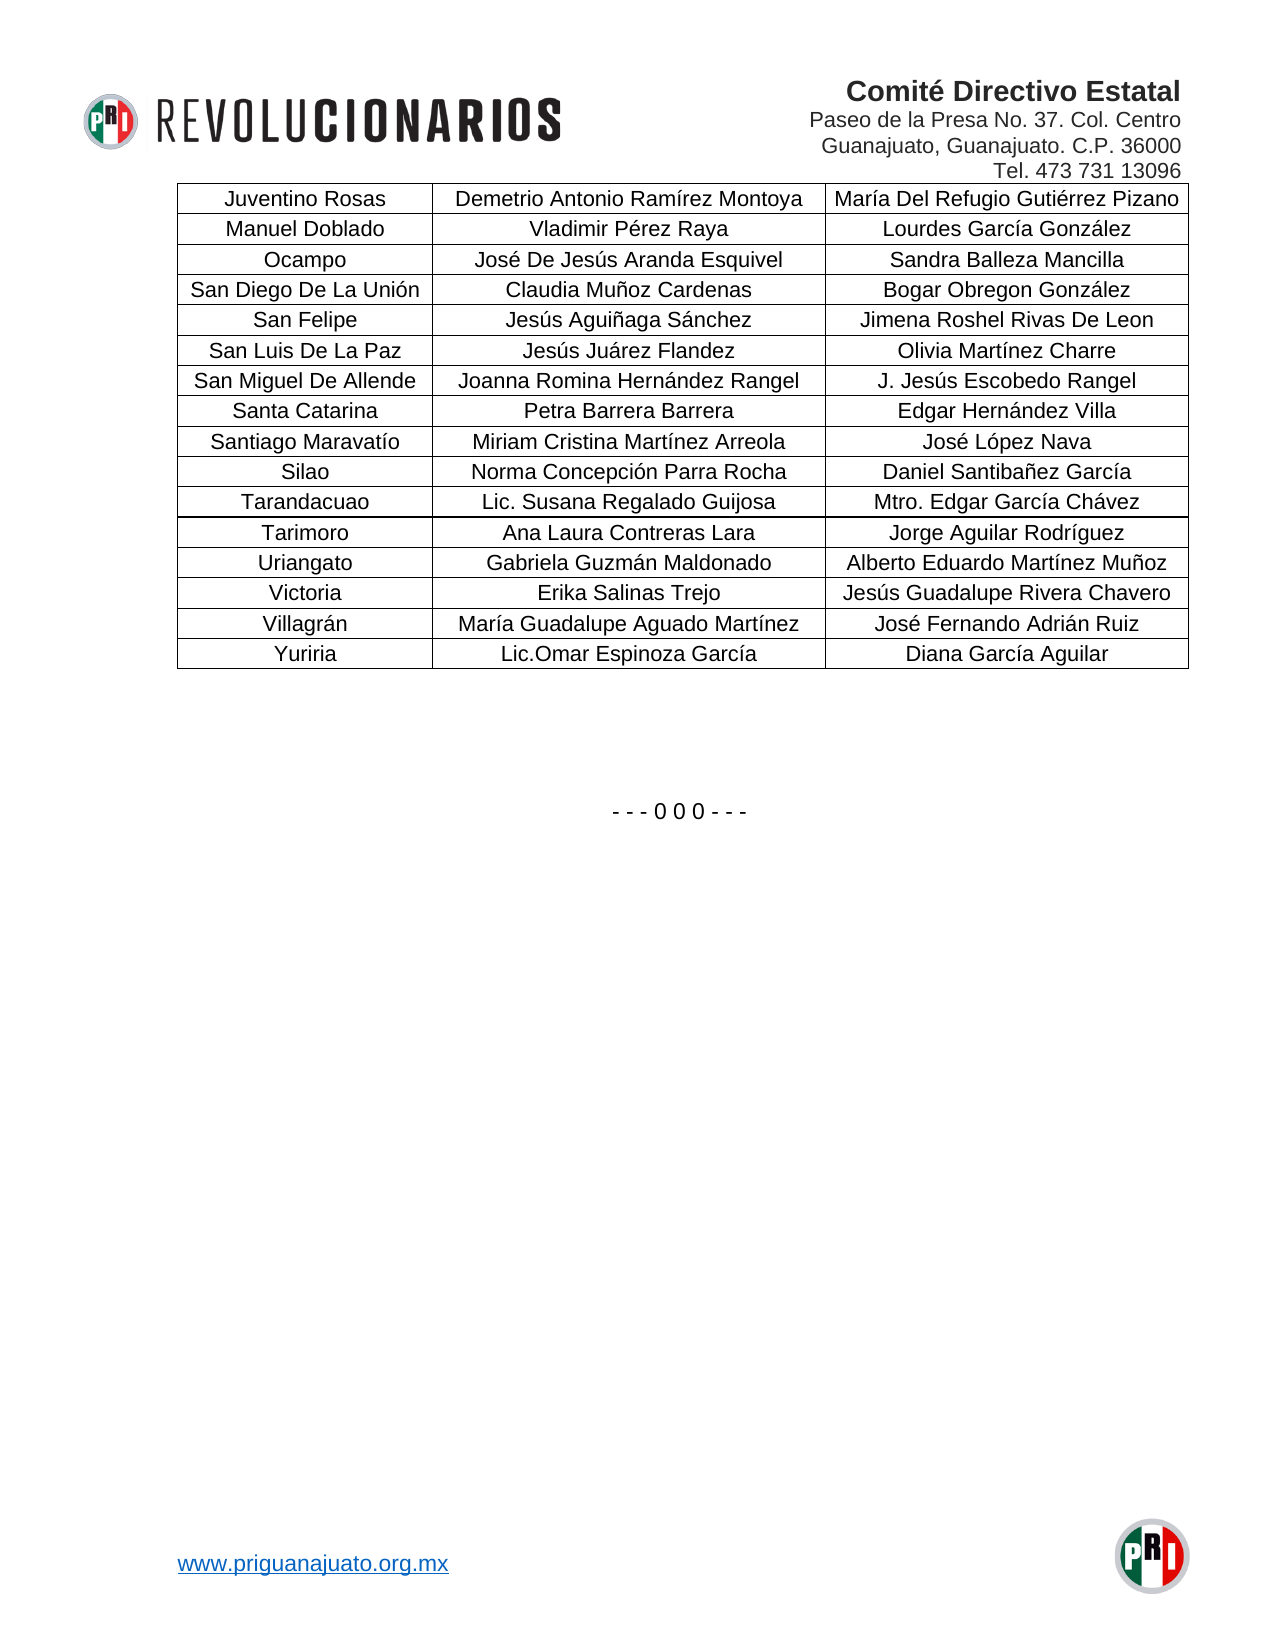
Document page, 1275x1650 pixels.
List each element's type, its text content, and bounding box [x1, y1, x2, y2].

table_cell Santiago Maravatío [178, 427, 432, 456]
table_cell Manuel Doblado [178, 214, 432, 244]
table_cell Juventino Rosas [178, 184, 432, 213]
table_cell Daniel Santibañez García [826, 457, 1188, 486]
table_cell Gabriela Guzmán Maldonado [433, 548, 825, 577]
table_cell Ocampo [178, 245, 432, 274]
text - - - 0 0 0 - - - [177, 798, 1181, 824]
table_cell Villagrán [178, 609, 432, 638]
table_cell Santa Catarina [178, 396, 432, 426]
table_cell Olivia Martínez Charre [826, 336, 1188, 365]
table_cell Demetrio Antonio Ramírez Montoya [433, 184, 825, 213]
table_cell Lic.Omar Espinoza García [433, 639, 825, 668]
table_cell Tarandacuao [178, 487, 432, 516]
table_cell Mtro. Edgar García Chávez [826, 487, 1188, 516]
table_cell San Diego De La Unión [178, 275, 432, 304]
table_cell Uriangato [178, 548, 432, 577]
table_cell San Felipe [178, 305, 432, 334]
table_cell Sandra Balleza Mancilla [826, 245, 1188, 274]
table_cell Petra Barrera Barrera [433, 396, 825, 426]
table_cell Jimena Roshel Rivas De Leon [826, 305, 1188, 334]
table_cell Ana Laura Contreras Lara [433, 518, 825, 547]
table_cell Jesús Juárez Flandez [433, 336, 825, 365]
table_cell Jesús Guadalupe Rivera Chavero [826, 578, 1188, 607]
table_cell Jesús Aguiñaga Sánchez [433, 305, 825, 334]
table_cell J. Jesús Escobedo Rangel [826, 366, 1188, 395]
table_cell Joanna Romina Hernández Rangel [433, 366, 825, 395]
table_cell Lic. Susana Regalado Guijosa [433, 487, 825, 516]
table_cell Bogar Obregon González [826, 275, 1188, 304]
table_cell Jorge Aguilar Rodríguez [826, 518, 1188, 547]
table_cell Miriam Cristina Martínez Arreola [433, 427, 825, 456]
picture [83, 94, 561, 151]
table_cell Diana García Aguilar [826, 639, 1188, 668]
picture [1114, 1518, 1190, 1594]
table_cell Edgar Hernández Villa [826, 396, 1188, 426]
table_cell San Miguel De Allende [178, 366, 432, 395]
table_cell Alberto Eduardo Martínez Muñoz [826, 548, 1188, 577]
table_cell Lourdes García González [826, 214, 1188, 244]
table_cell Norma Concepción Parra Rocha [433, 457, 825, 486]
table_cell Vladimir Pérez Raya [433, 214, 825, 244]
table_cell José De Jesús Aranda Esquivel [433, 245, 825, 274]
table_cell Tarimoro [178, 518, 432, 547]
table_cell San Luis De La Paz [178, 336, 432, 365]
table_cell María Del Refugio Gutiérrez Pizano [826, 184, 1188, 213]
table_cell Yuriria [178, 639, 432, 668]
table_cell Erika Salinas Trejo [433, 578, 825, 607]
table_cell José Fernando Adrián Ruiz [826, 609, 1188, 638]
table_cell María Guadalupe Aguado Martínez [433, 609, 825, 638]
table_cell Silao [178, 457, 432, 486]
table_cell Claudia Muñoz Cardenas [433, 275, 825, 304]
table_cell Victoria [178, 578, 432, 607]
table_cell José López Nava [826, 427, 1188, 456]
